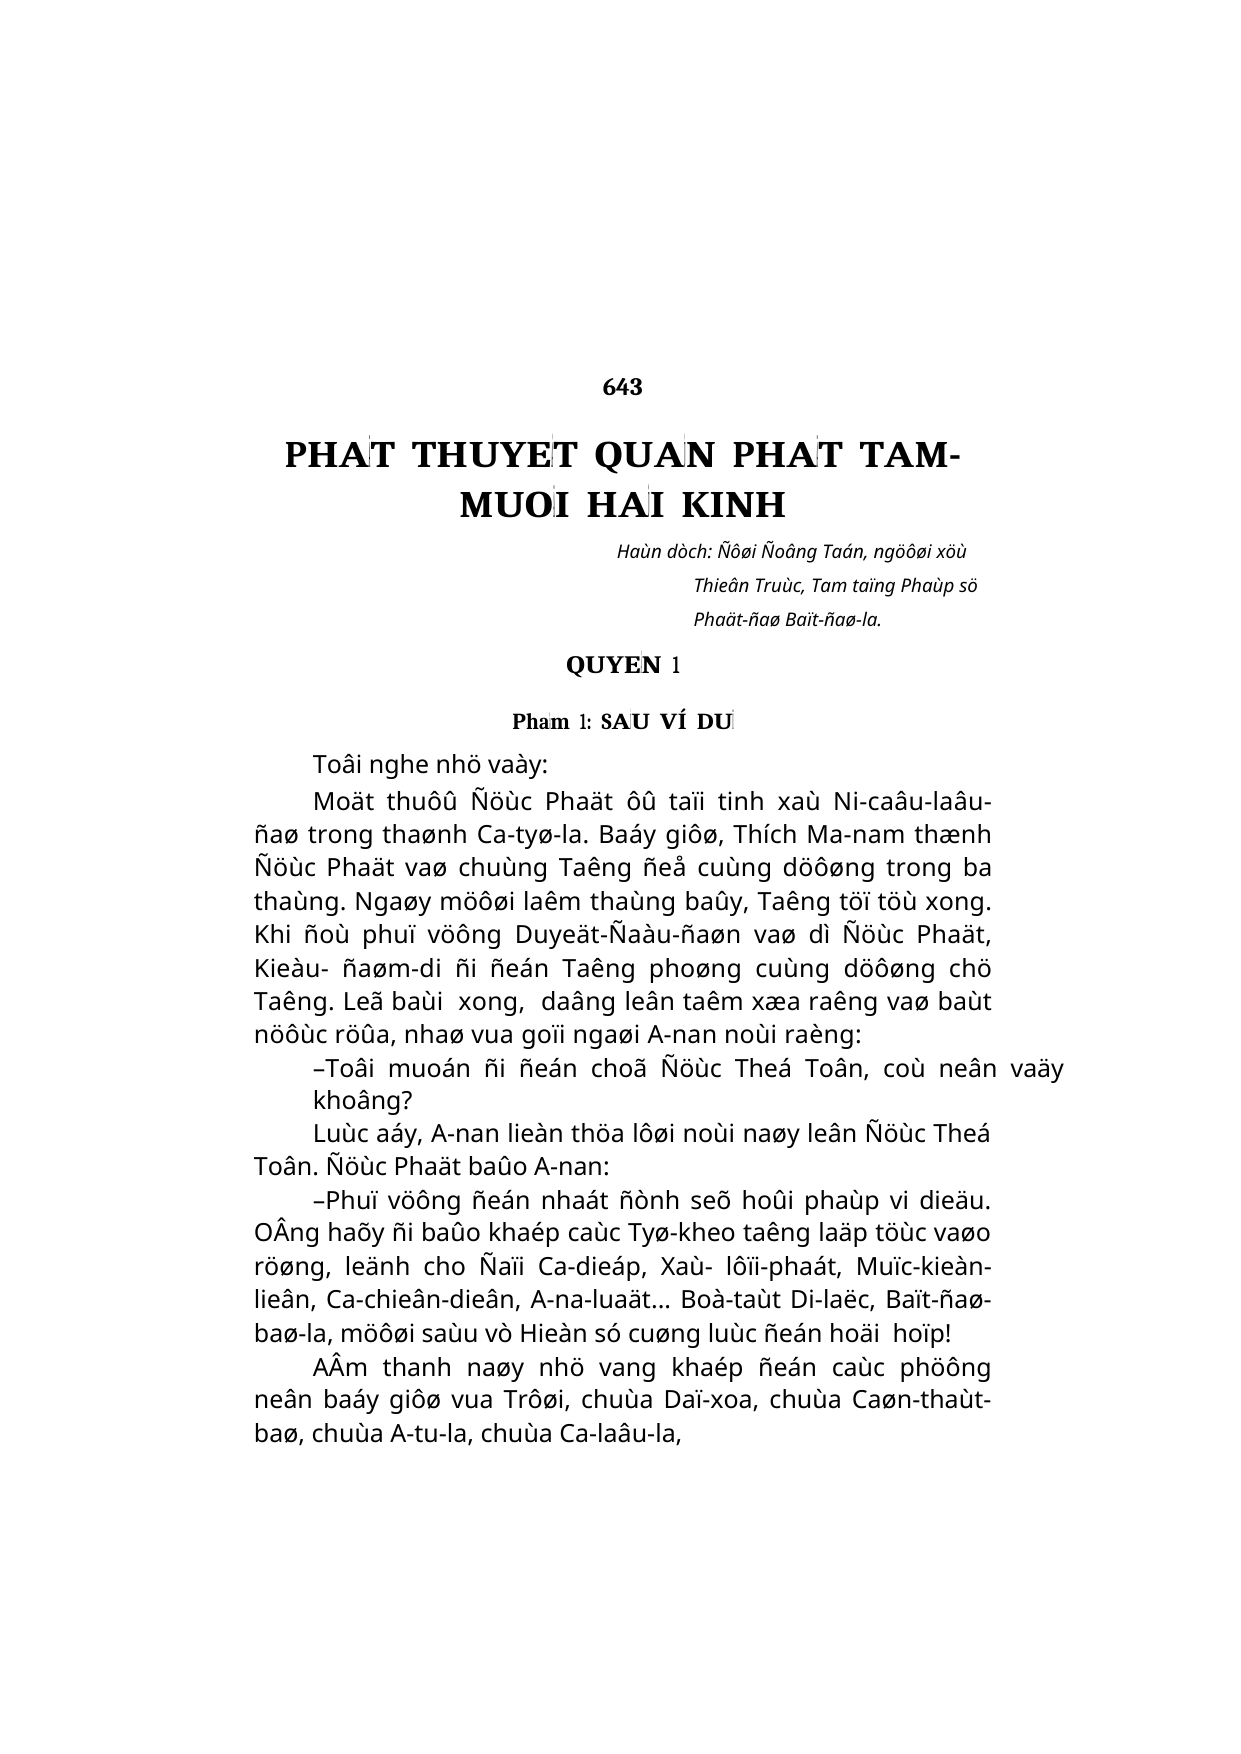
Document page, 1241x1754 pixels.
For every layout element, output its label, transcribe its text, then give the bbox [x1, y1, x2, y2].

text Luùc aáy, A-nan lieàn thöa lôøi noùi naøy leân Ñöùc Theá Toân. Ñöùc Phaät baûo A-nan: [254, 1116, 992, 1182]
text Phaåm 1: SAÙU VÍ DUÏ [279, 709, 966, 735]
text Toâi nghe nhö vaày: [313, 747, 1065, 781]
text AÂm thanh naøy nhö vang khaép ñeán caùc phöông neân baáy giôø vua Trôøi, chuùa Daï-xoa, chuùa Caøn-thaùt-baø, chuùa A-tu-la, chuùa Ca-laâu-la, [254, 1349, 992, 1450]
text Moät thuôû Ñöùc Phaät ôû taïi tinh xaù Ni-caâu-laâu-ñaø trong thaønh Ca-tyø-la. Baáy giôø, Thích Ma-nam thænh Ñöùc Phaät vaø chuùng Taêng ñeå cuùng döôøng trong ba thaùng. Ngaøy möôøi laêm thaùng baûy, Taêng töï töù xong. Khi ñoù phuï vöông Duyeät-Ñaàu-ñaøn vaø dì Ñöùc Phaät, Kieàu- ñaøm-di ñi ñeán Taêng phoøng cuùng döôøng chö Taêng. Leã baùi xong, daâng leân taêm xæa raêng vaø baùt nöôùc röûa, nhaø vua goïi ngaøi A-nan noùi raèng: [254, 784, 992, 1051]
subtitle 643 [279, 373, 966, 402]
title PHAÄT THUYEÁT QUAÙN PHAÄT TAM- MUOÄI HAÛI KINH [279, 433, 966, 527]
text –Toâi muoán ñi ñeán choã Ñöùc Theá Toân, coù neân vaäy khoâng? [313, 1051, 1065, 1116]
text –Phuï vöông ñeán nhaát ñònh seõ hoûi phaùp vi dieäu. OÂng haõy ñi baûo khaép caùc Tyø-kheo taêng laäp töùc vaøo röøng, leänh cho Ñaïi Ca-dieáp, Xaù- lôïi-phaát, Muïc-kieàn-lieân, Ca-chieân-dieân, A-na-luaät... Boà-taùt Di-laëc, Baït-ñaø-baø-la, möôøi saùu vò Hieàn só cuøng luùc ñeán hoäi hoïp! [254, 1182, 992, 1349]
subtitle QUYEÅN 1 [279, 651, 966, 679]
text Haùn dòch: Ñôøi Ñoâng Taán, ngöôøi xöù Thieân Truùc, Tam taïng Phaùp sö Phaät-ñaø Baït-ñaø-la. [617, 538, 1012, 632]
